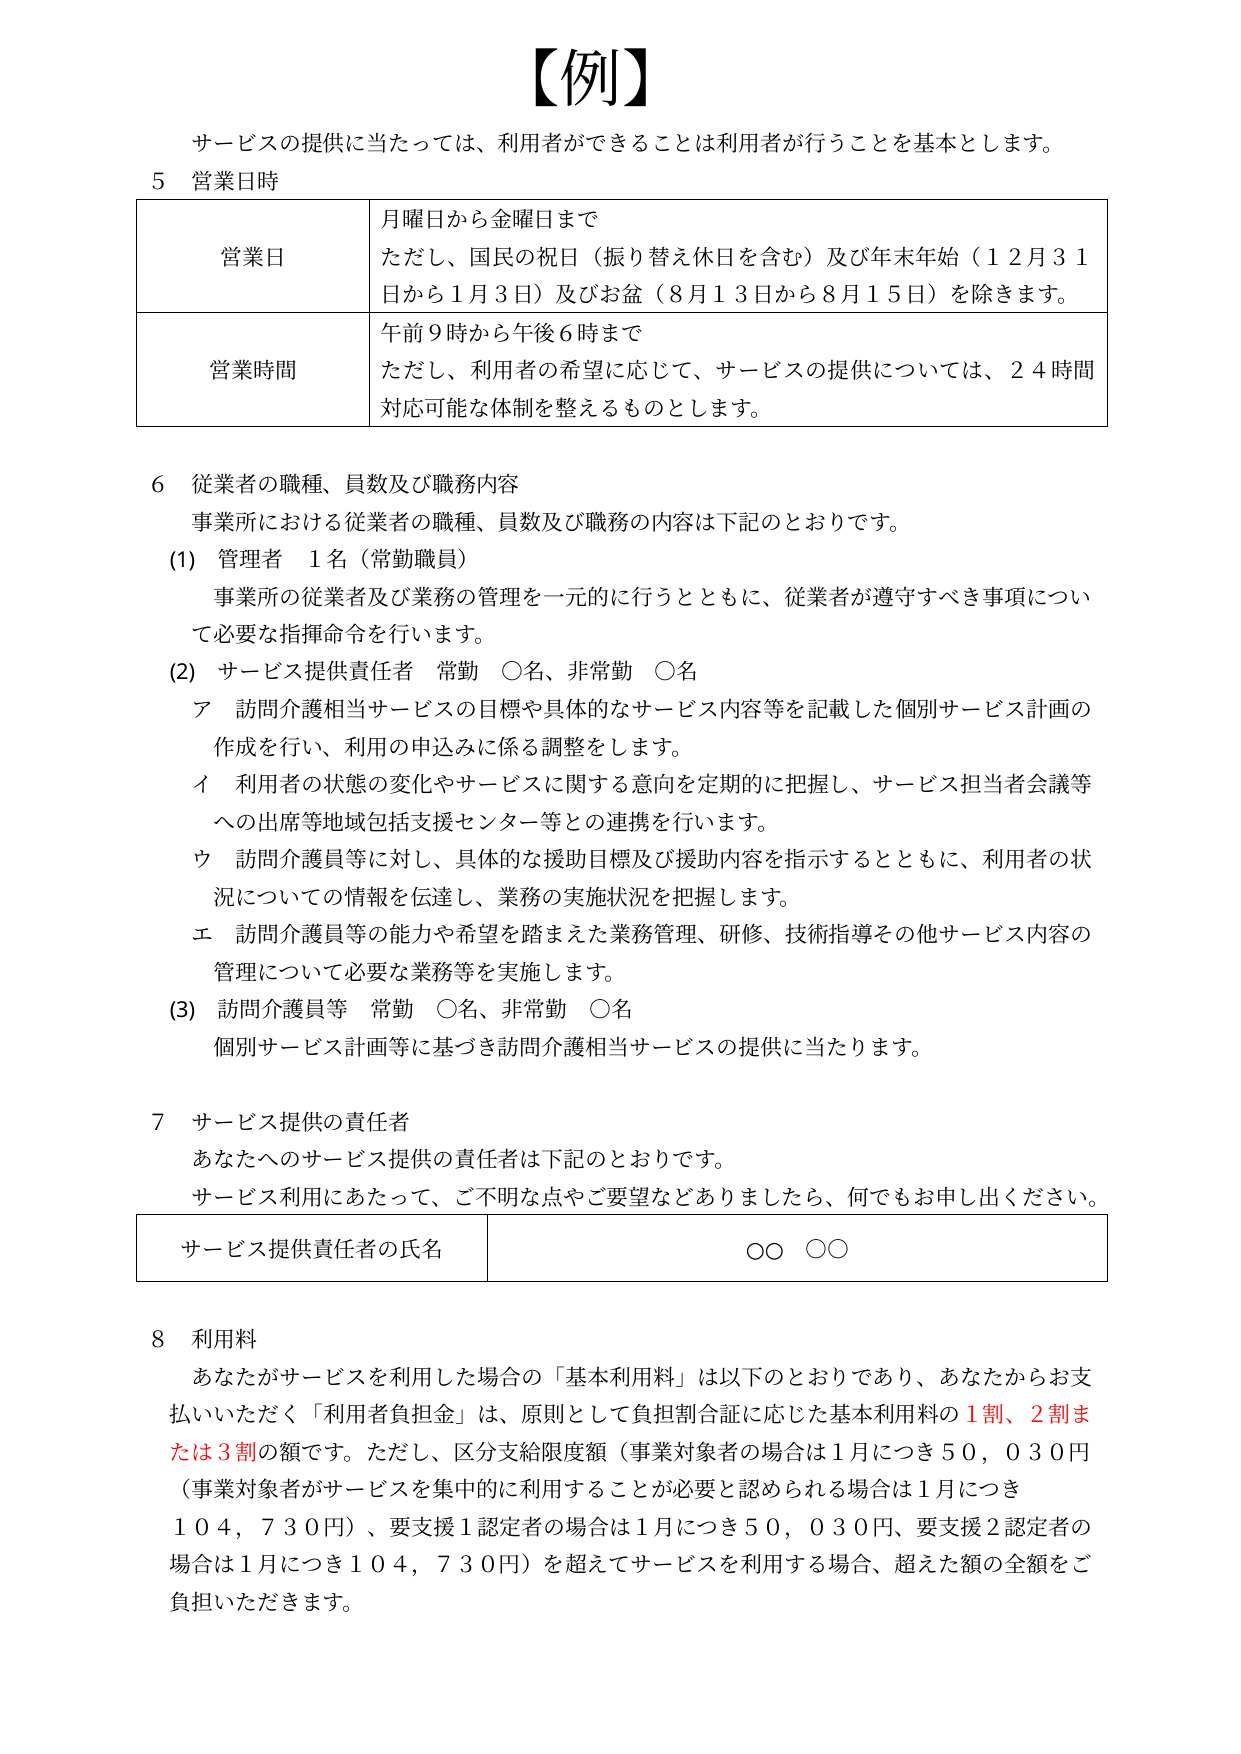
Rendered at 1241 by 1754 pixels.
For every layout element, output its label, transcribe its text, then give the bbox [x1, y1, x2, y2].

table_header サービス提供責任者の氏名 [137, 1215, 487, 1281]
text ７ サービス提供の責任者 [148, 1102, 1092, 1139]
text あなたがサービスを利用した場合の「基本利用料」は以下のとおりであり、あなたからお支払いいただく「利用者負担金」は、原則として負担割合証に応じた基本利用料の１割、２割または３割の額です。ただし、区分支給限度額（事業対象者の場合は１月につき５０，０３０円（事業対象者がサービスを集中的に利用することが必要と認められる場合は１月につき [169, 1357, 1092, 1507]
text (1) 管理者 １名（常勤職員） [148, 539, 1092, 577]
text あなたへのサービス提供の責任者は下記のとおりです。 [148, 1139, 1092, 1177]
text ウ 訪問介護員等に対し、具体的な援助目標及び援助内容を指示するとともに、利用者の状況についての情報を伝達し、業務の実施状況を把握します。 [191, 839, 1092, 914]
table_header 月曜日から金曜日まで ただし、国民の祝日（振り替え休日を含む）及び年末年始（１２月３１日から１月３日）及びお盆（８月１３日から８月１５日）を除きます。 [370, 200, 1107, 312]
text ８ 利用料 [148, 1319, 1092, 1357]
table_header ○○ ○○ [488, 1215, 1107, 1281]
text 個別サービス計画等に基づき訪問介護相当サービスの提供に当たります。 [148, 1027, 1092, 1064]
table_cell 午前９時から午後６時まで ただし、利用者の希望に応じて、サービスの提供については、２４時間対応可能な体制を整えるものとします。 [370, 313, 1107, 426]
text １０４，７３０円）、要支援１認定者の場合は１月につき５０，０３０円、要支援２認定者の場合は１月につき１０４，７３０円）を超えてサービスを利用する場合、超えた額の全額をご負担いただきます。 [169, 1507, 1092, 1619]
text (3) 訪問介護員等 常勤 ○名、非常勤 ○名 [148, 989, 1092, 1027]
text ６ 従業者の職種、員数及び職務内容 [148, 464, 1092, 502]
text サービス利用にあたって、ご不明な点やご要望などありましたら、何でもお申し出ください。 [148, 1177, 1092, 1214]
text サービスの提供に当たっては、利用者ができることは利用者が行うことを基本とします。 [148, 123, 1092, 161]
text (2) サービス提供責任者 常勤 ○名、非常勤 ○名 [148, 652, 1092, 689]
text 事業所における従業者の職種、員数及び職務の内容は下記のとおりです。 [148, 502, 1092, 539]
text ア 訪問介護相当サービスの目標や具体的なサービス内容等を記載した個別サービス計画の作成を行い、利用の申込みに係る調整をします。 [191, 689, 1092, 764]
text イ 利用者の状態の変化やサービスに関する意向を定期的に把握し、サービス担当者会議等への出席等地域包括支援センター等との連携を行います。 [191, 764, 1092, 839]
text 事業所の従業者及び業務の管理を一元的に行うとともに、従業者が遵守すべき事項について必要な指揮命令を行います。 [191, 577, 1092, 652]
table_cell 営業時間 [137, 313, 369, 426]
table_header 営業日 [137, 200, 369, 312]
text ５ 営業日時 [148, 161, 1092, 198]
text エ 訪問介護員等の能力や希望を踏まえた業務管理、研修、技術指導その他サービス内容の管理について必要な業務等を実施します。 [191, 914, 1092, 989]
